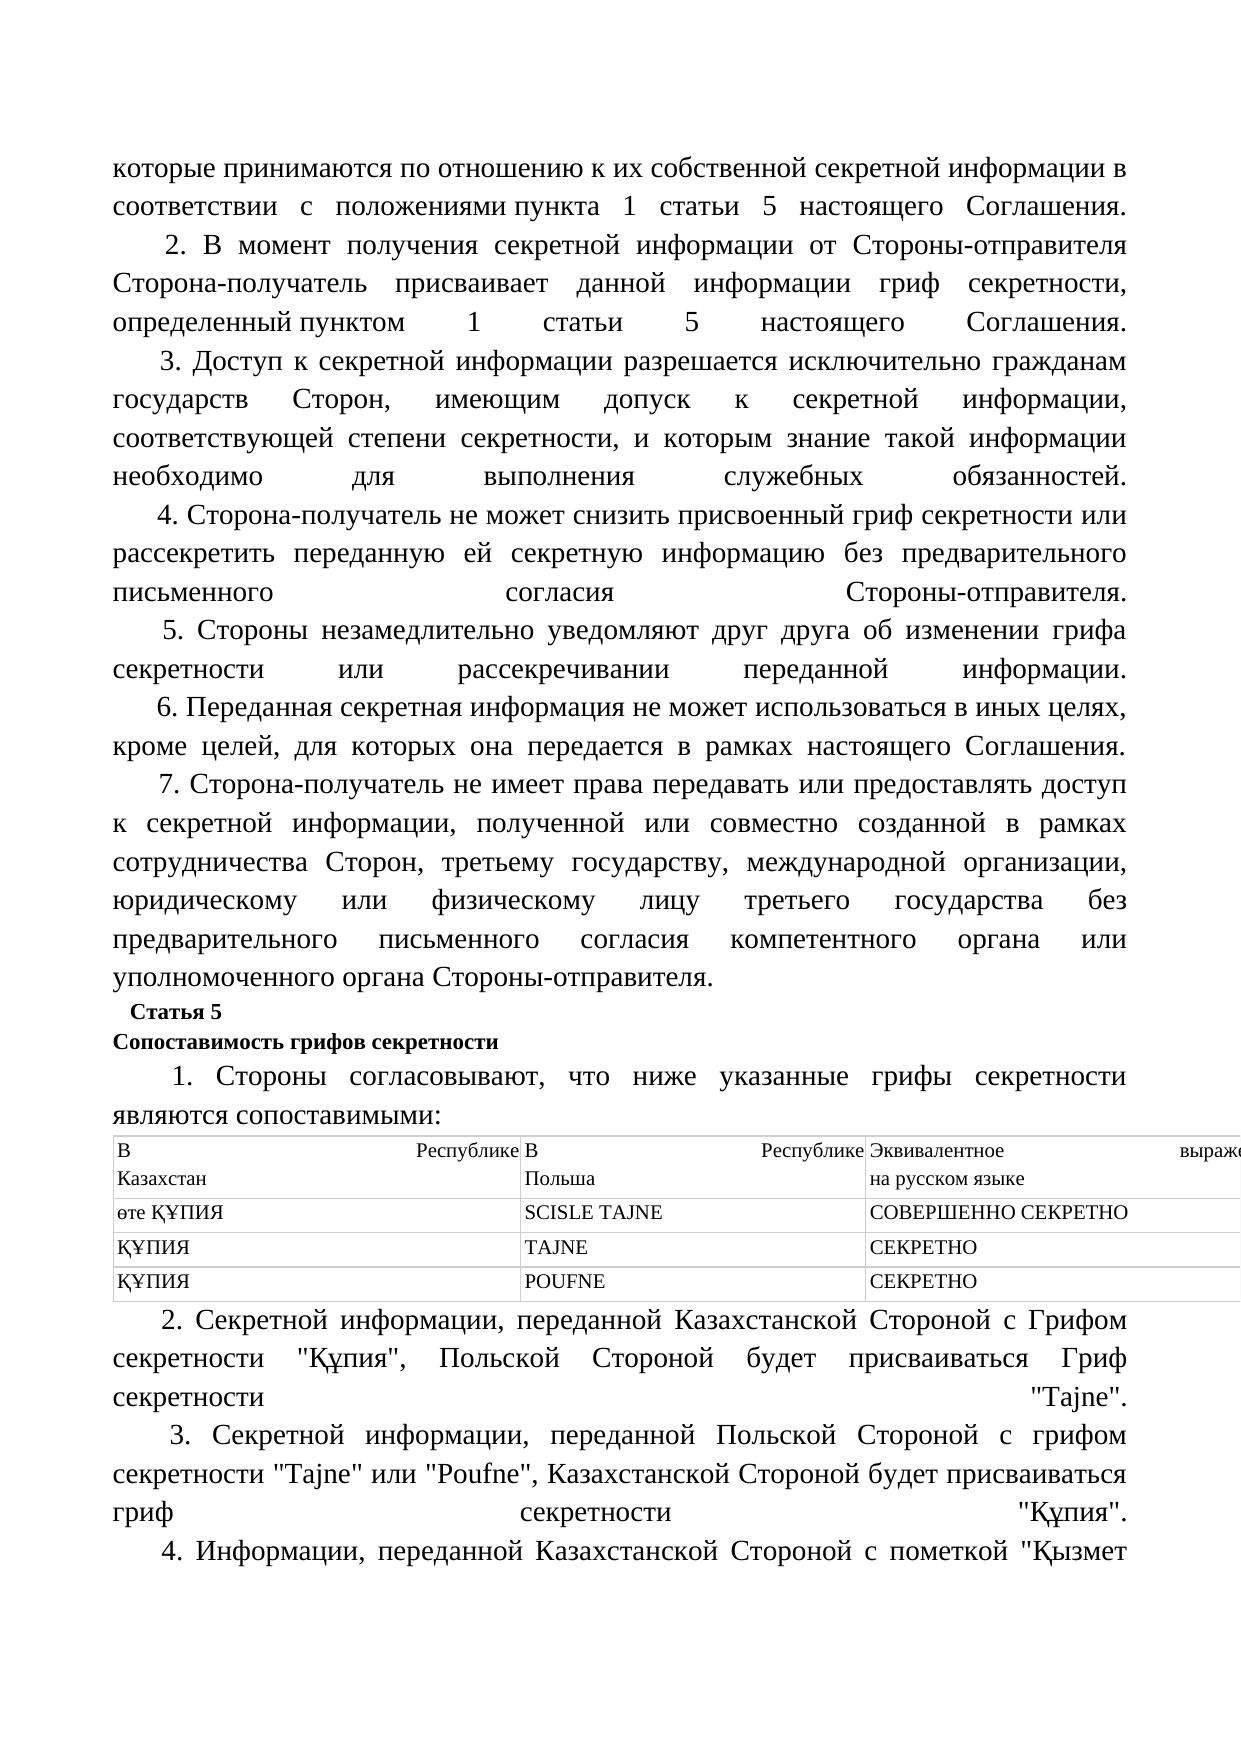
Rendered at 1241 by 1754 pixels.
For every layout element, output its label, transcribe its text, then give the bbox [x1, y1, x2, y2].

table_cell TAJNE [521, 1233, 865, 1266]
table_header Эквивалентное выражение на русском языке [866, 1137, 1240, 1197]
table_cell ҚҰПИЯ [114, 1268, 520, 1301]
table_cell СОВЕРШЕННО СЕКРЕТНО [866, 1199, 1240, 1232]
table_cell СЕКРЕТНО [866, 1233, 1240, 1266]
table_cell өте ҚҰПИЯ [114, 1199, 520, 1232]
table_header В Республике Казахстан [114, 1137, 520, 1197]
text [112, 150, 1128, 993]
text 1. Стороны согласовывают, что ниже указанные грифы секретности являются сопоставимыми: [112, 1058, 1128, 1130]
text Статья 5 Сопоставимость грифов секретности [112, 998, 1128, 1054]
table_cell POUFNE [521, 1268, 865, 1301]
table_cell ҚҰПИЯ [114, 1233, 520, 1266]
table_header В Республике Польша [521, 1137, 865, 1197]
table_cell SCISLE TAJNE [521, 1199, 865, 1232]
table_cell СЕКРЕТНО [866, 1268, 1240, 1301]
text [112, 1302, 1128, 1567]
